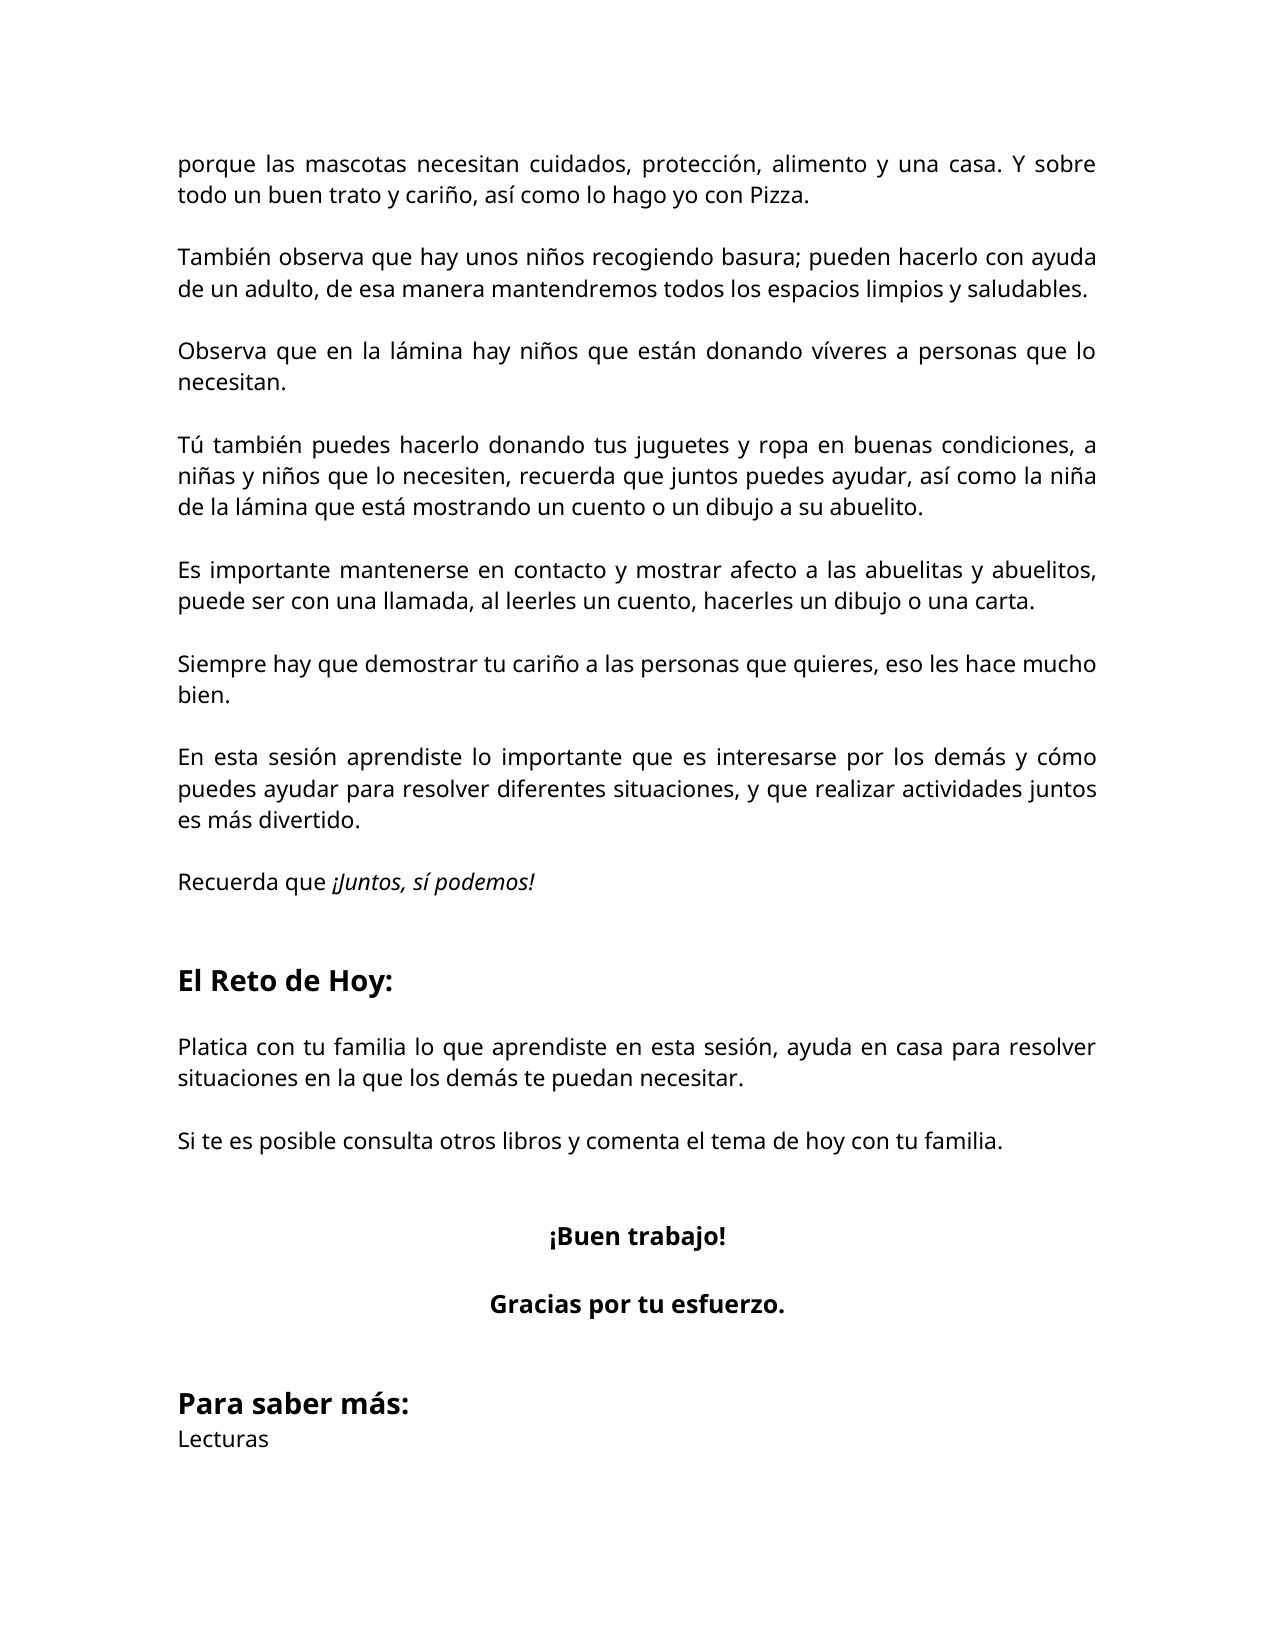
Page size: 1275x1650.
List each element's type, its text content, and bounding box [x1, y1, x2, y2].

text También observa que hay unos niños recogiendo basura; pueden hacerlo con ayuda de un adulto, de esa manera mantendremos todos los espacios limpios y saludables. [177, 241, 1098, 304]
text Es importante mantenerse en contacto y mostrar afecto a las abuelitas y abuelitos, puede ser con una llamada, al leerles un cuento, hacerles un dibujo o una carta. [177, 554, 1098, 616]
text ¡Buen trabajo! [177, 1218, 1098, 1253]
text Si te es posible consulta otros libros y comenta el tema de hoy con tu familia. [177, 1125, 1098, 1156]
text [177, 148, 1098, 210]
text Gracias por tu esfuerzo. [177, 1287, 1098, 1321]
text El Reto de Hoy: [177, 960, 1098, 1000]
text Recuerda que ¡Juntos, sí podemos! [177, 866, 1098, 898]
text Siempre hay que demostrar tu cariño a las personas que quieres, eso les hace mucho bien. [177, 648, 1098, 710]
text Observa que en la lámina hay niños que están donando víveres a personas que lo necesitan. [177, 335, 1098, 398]
text Lecturas [177, 1423, 1098, 1454]
text En esta sesión aprendiste lo importante que es interesarse por los demás y cómo puedes ayudar para resolver diferentes situaciones, y que realizar actividades juntos es más divertido. [177, 741, 1098, 835]
text Tú también puedes hacerlo donando tus juguetes y ropa en buenas condiciones, a niñas y niños que lo necesiten, recuerda que juntos puedes ayudar, así como la niña de la lámina que está mostrando un cuento o un dibujo a su abuelito. [177, 429, 1098, 523]
text Platica con tu familia lo que aprendiste en esta sesión, ayuda en casa para resolver situaciones en la que los demás te puedan necesitar. [177, 1031, 1098, 1093]
text Para saber más: [177, 1383, 1098, 1423]
